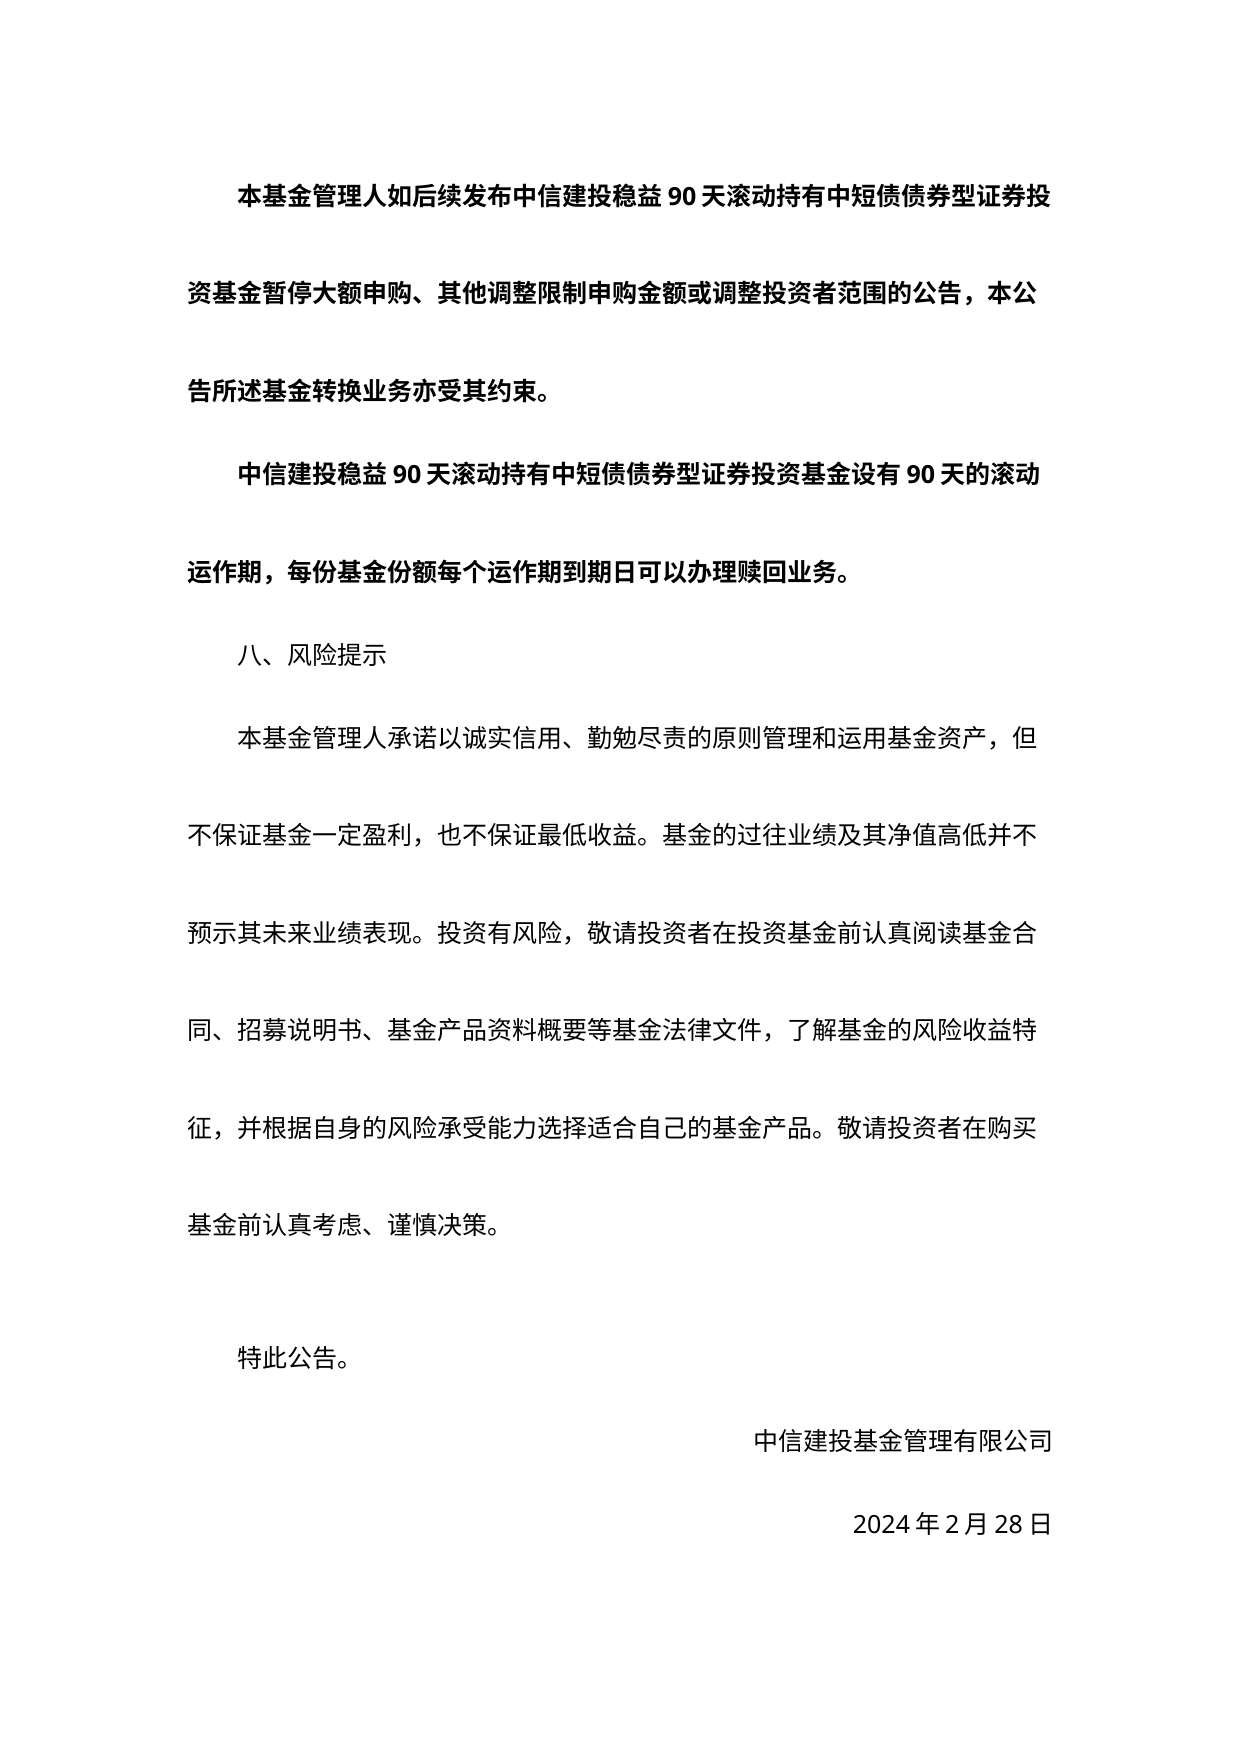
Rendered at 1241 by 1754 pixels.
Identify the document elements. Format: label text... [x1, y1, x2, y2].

text 本基金管理人如后续发布中信建投稳益90天滚动持有中短债债券型证券投资基金暂停大额申购、其他调整限制申购金额或调整投资者范围的公告，本公告所述基金转换业务亦受其约束。 [187, 162, 1053, 422]
text 特此公告。 [187, 1324, 1053, 1389]
text 本基金管理人承诺以诚实信用、勤勉尽责的原则管理和运用基金资产，但不保证基金一定盈利，也不保证最低收益。基金的过往业绩及其净值高低并不预示其未来业绩表现。投资有风险，敬请投资者在投资基金前认真阅读基金合同、招募说明书、基金产品资料概要等基金法律文件，了解基金的风险收益特征，并根据自身的风险承受能力选择适合自己的基金产品。敬请投资者在购买基金前认真考虑、谨慎决策。 [187, 704, 1053, 1256]
text 中信建投基金管理有限公司 [187, 1407, 1053, 1472]
text 八、风险提示 [187, 621, 1053, 686]
text 2024年2月28日 [187, 1490, 1053, 1555]
text 中信建投稳益90天滚动持有中短债债券型证券投资基金设有90天的滚动运作期，每份基金份额每个运作期到期日可以办理赎回业务。 [187, 440, 1053, 603]
